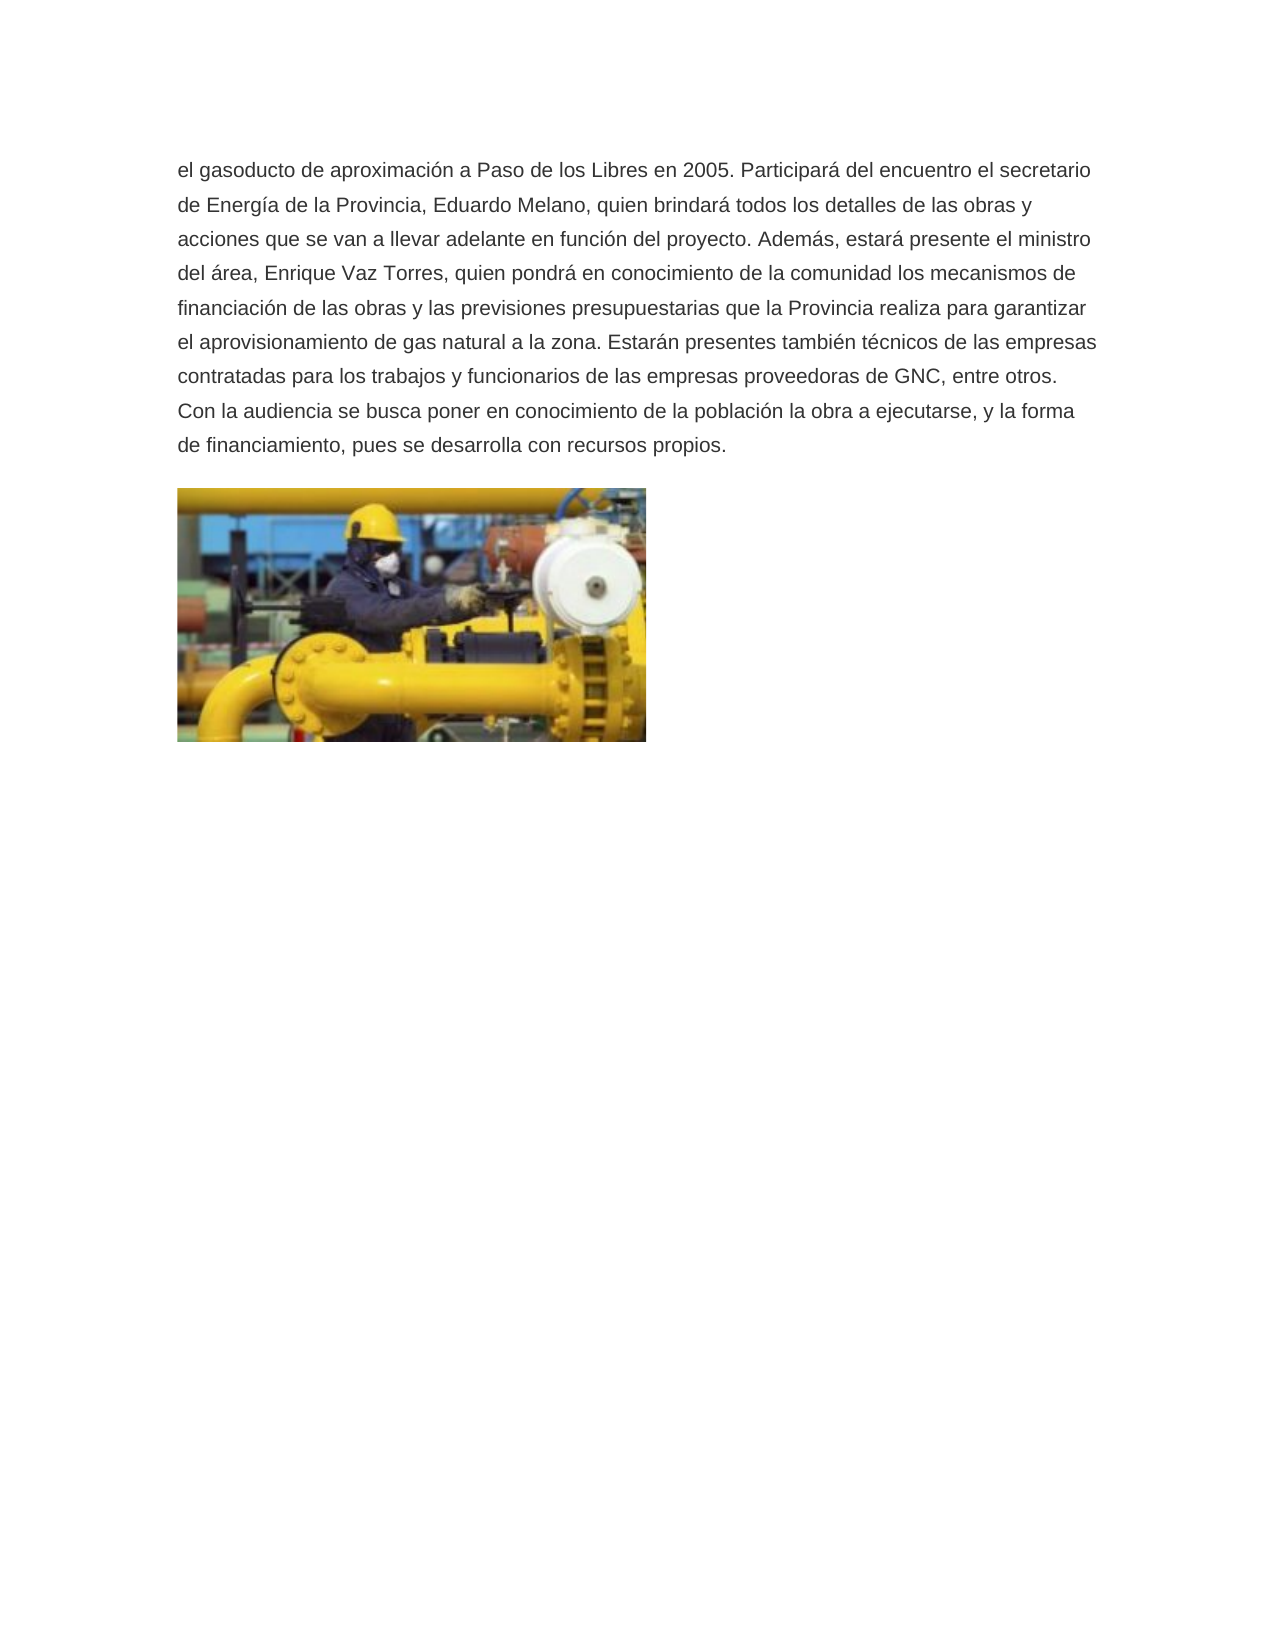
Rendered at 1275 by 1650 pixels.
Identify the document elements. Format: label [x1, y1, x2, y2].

picture [177, 488, 647, 742]
text [177, 148, 1098, 457]
